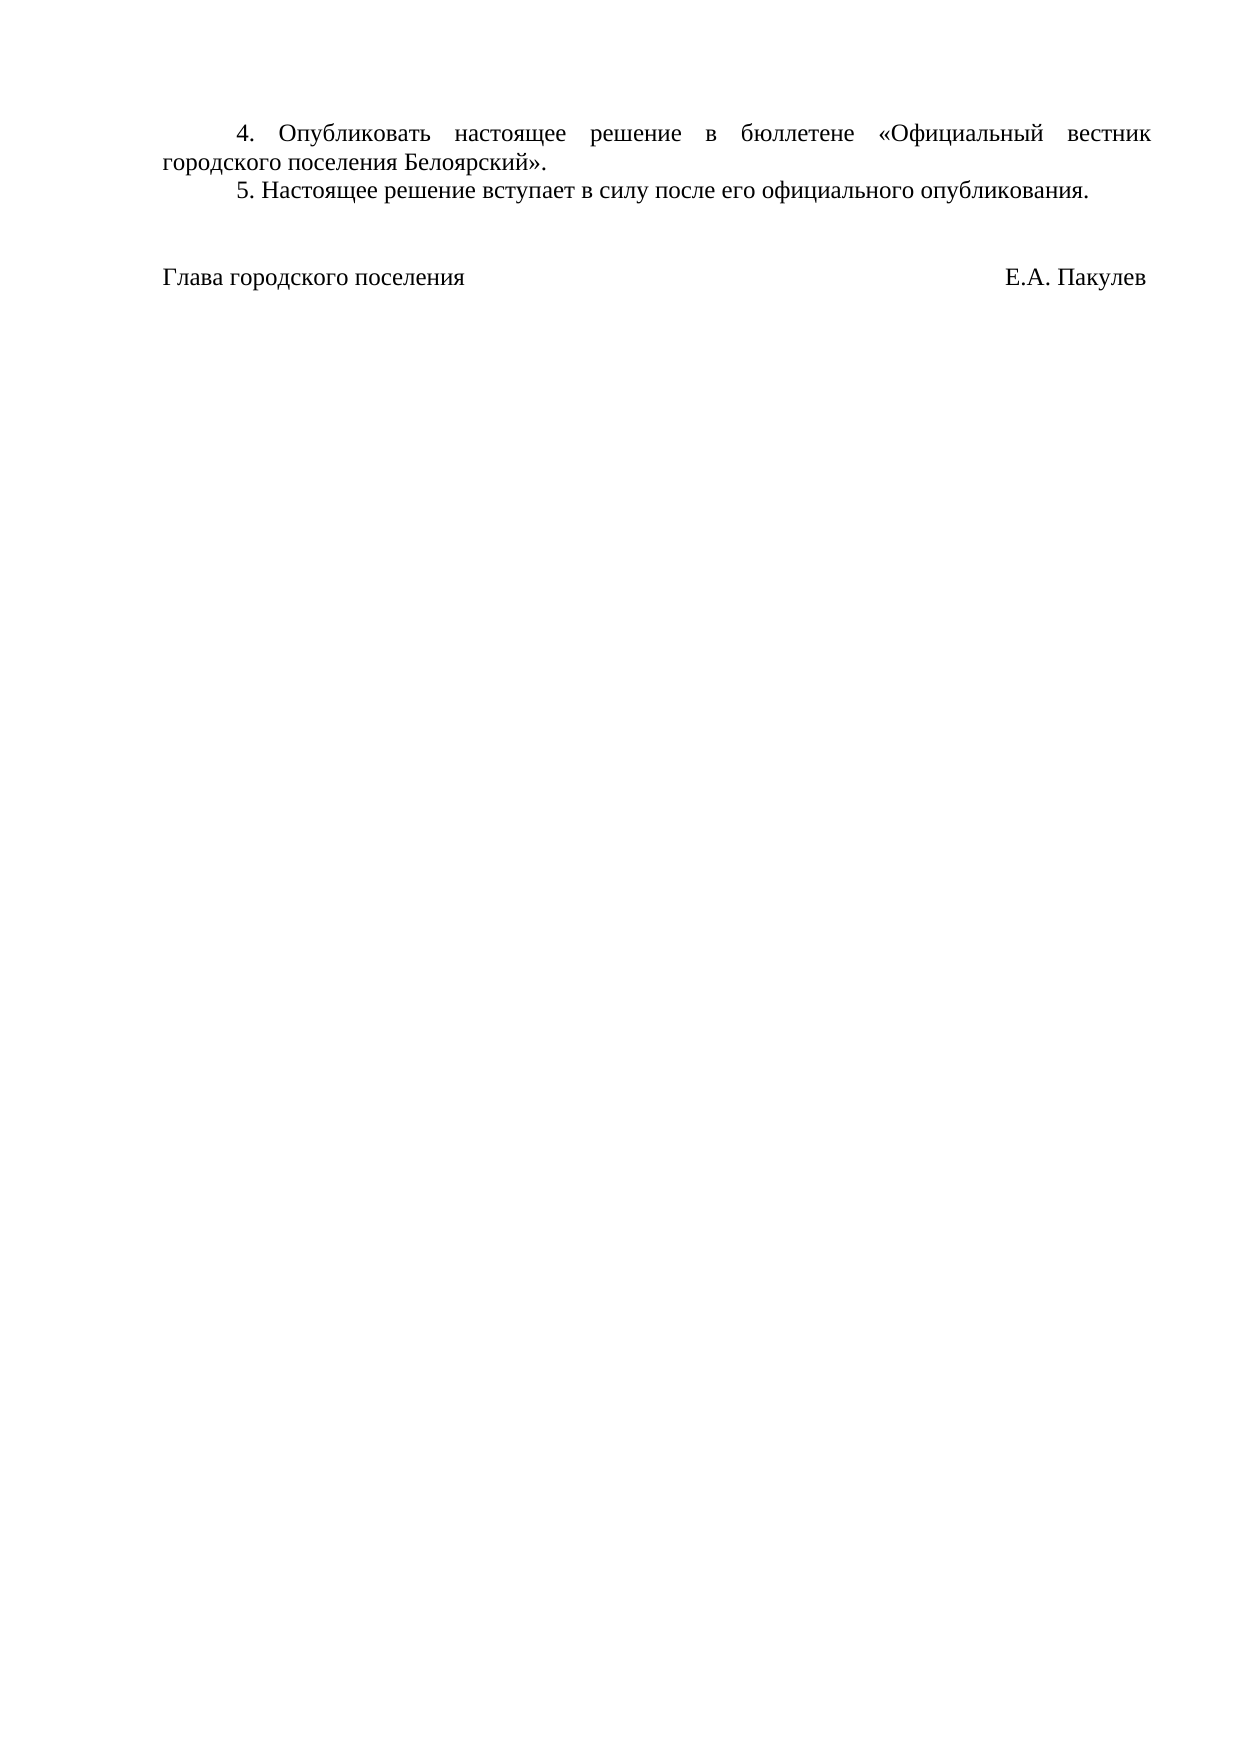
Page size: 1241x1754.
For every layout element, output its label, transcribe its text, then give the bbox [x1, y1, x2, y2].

text 5. Настоящее решение вступает в силу после его официального опубликования. [162, 176, 1152, 204]
text Глава городского поселения Е.А. Пакулев [162, 262, 1152, 291]
text 4. Опубликовать настоящее решение в бюллетене «Официальный вестник городского поселения Белоярский». [162, 118, 1152, 176]
